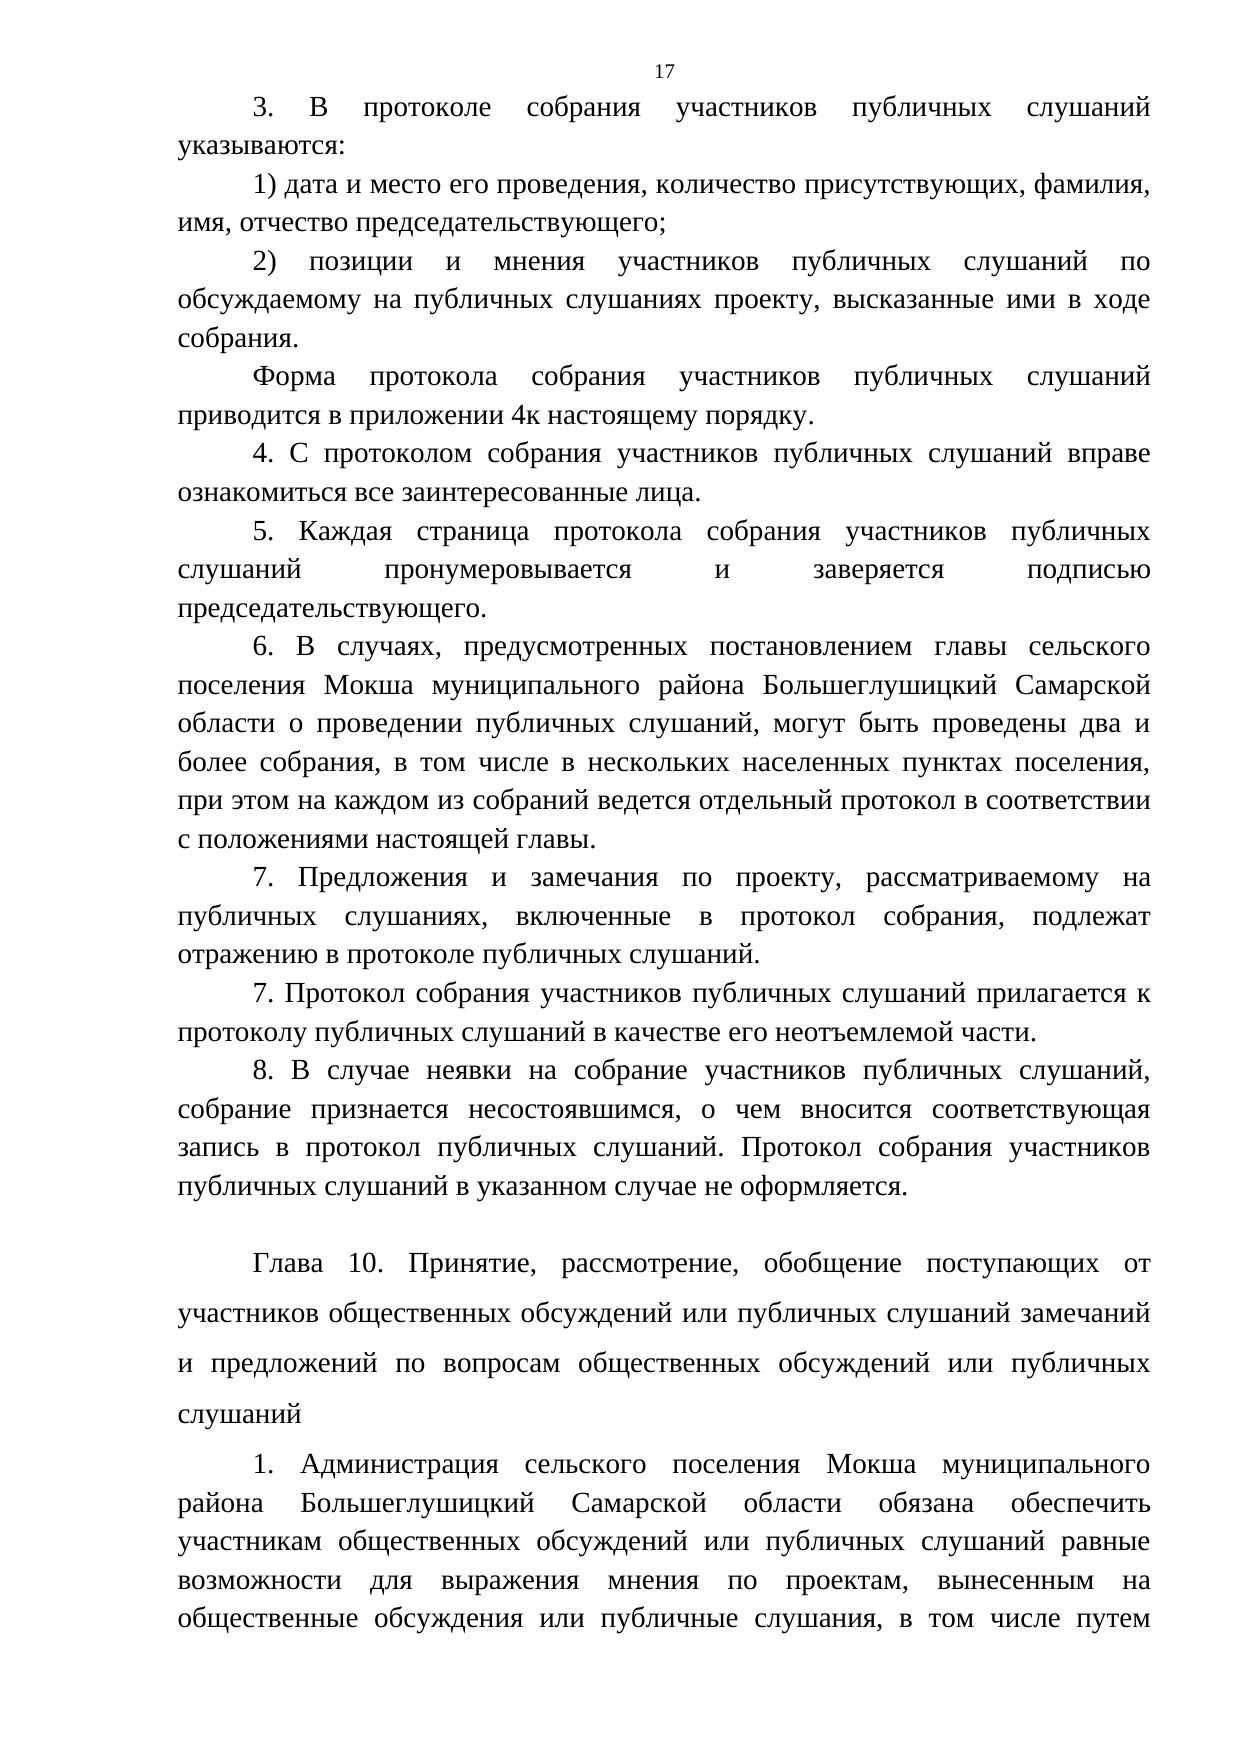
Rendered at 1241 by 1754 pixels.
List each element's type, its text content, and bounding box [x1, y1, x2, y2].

subtitle Глава 10. Принятие, рассмотрение, обобщение поступающих от участников общественных обсуждений или публичных слушаний замечаний и предложений по вопросам общественных обсуждений или публичных слушаний [177, 1245, 1152, 1429]
text 4. С протоколом собрания участников публичных слушаний вправе ознакомиться все заинтересованные лица. [177, 436, 1152, 508]
text Форма протокола собрания участников публичных слушаний приводится в приложении 4к настоящему порядку. [177, 358, 1152, 431]
text 8. В случае неявки на собрание участников публичных слушаний, собрание признается несостоявшимся, о чем вносится соответствующая запись в протокол публичных слушаний. Протокол собрания участников публичных слушаний в указанном случае не оформляется. [177, 1052, 1152, 1201]
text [177, 1446, 1152, 1634]
text 2) позиции и мнения участников публичных слушаний по обсуждаемому на публичных слушаниях проекту, высказанные ими в ходе собрания. [177, 243, 1152, 353]
text 5. Каждая страница протокола собрания участников публичных слушаний пронумеровывается и заверяется подписью председательствующего. [177, 513, 1152, 623]
text 7. Протокол собрания участников публичных слушаний прилагается к протоколу публичных слушаний в качестве его неотъемлемой части. [177, 975, 1152, 1047]
text 6. В случаях, предусмотренных постановлением главы сельского поселения Мокша муниципального района Большеглушицкий Самарской области о проведении публичных слушаний, могут быть проведены два и более собрания, в том числе в нескольких населенных пунктах поселения, при этом на каждом из собраний ведется отдельный протокол в соответствии с положениями настоящей главы. [177, 628, 1152, 854]
text 3. В протоколе собрания участников публичных слушаний указываются: [177, 89, 1152, 161]
text 7. Предложения и замечания по проекту, рассматриваемому на публичных слушаниях, включенные в протокол собрания, подлежат отражению в протоколе публичных слушаний. [177, 859, 1152, 970]
text 1) дата и место его проведения, количество присутствующих, фамилия, имя, отчество председательствующего; [177, 166, 1152, 238]
